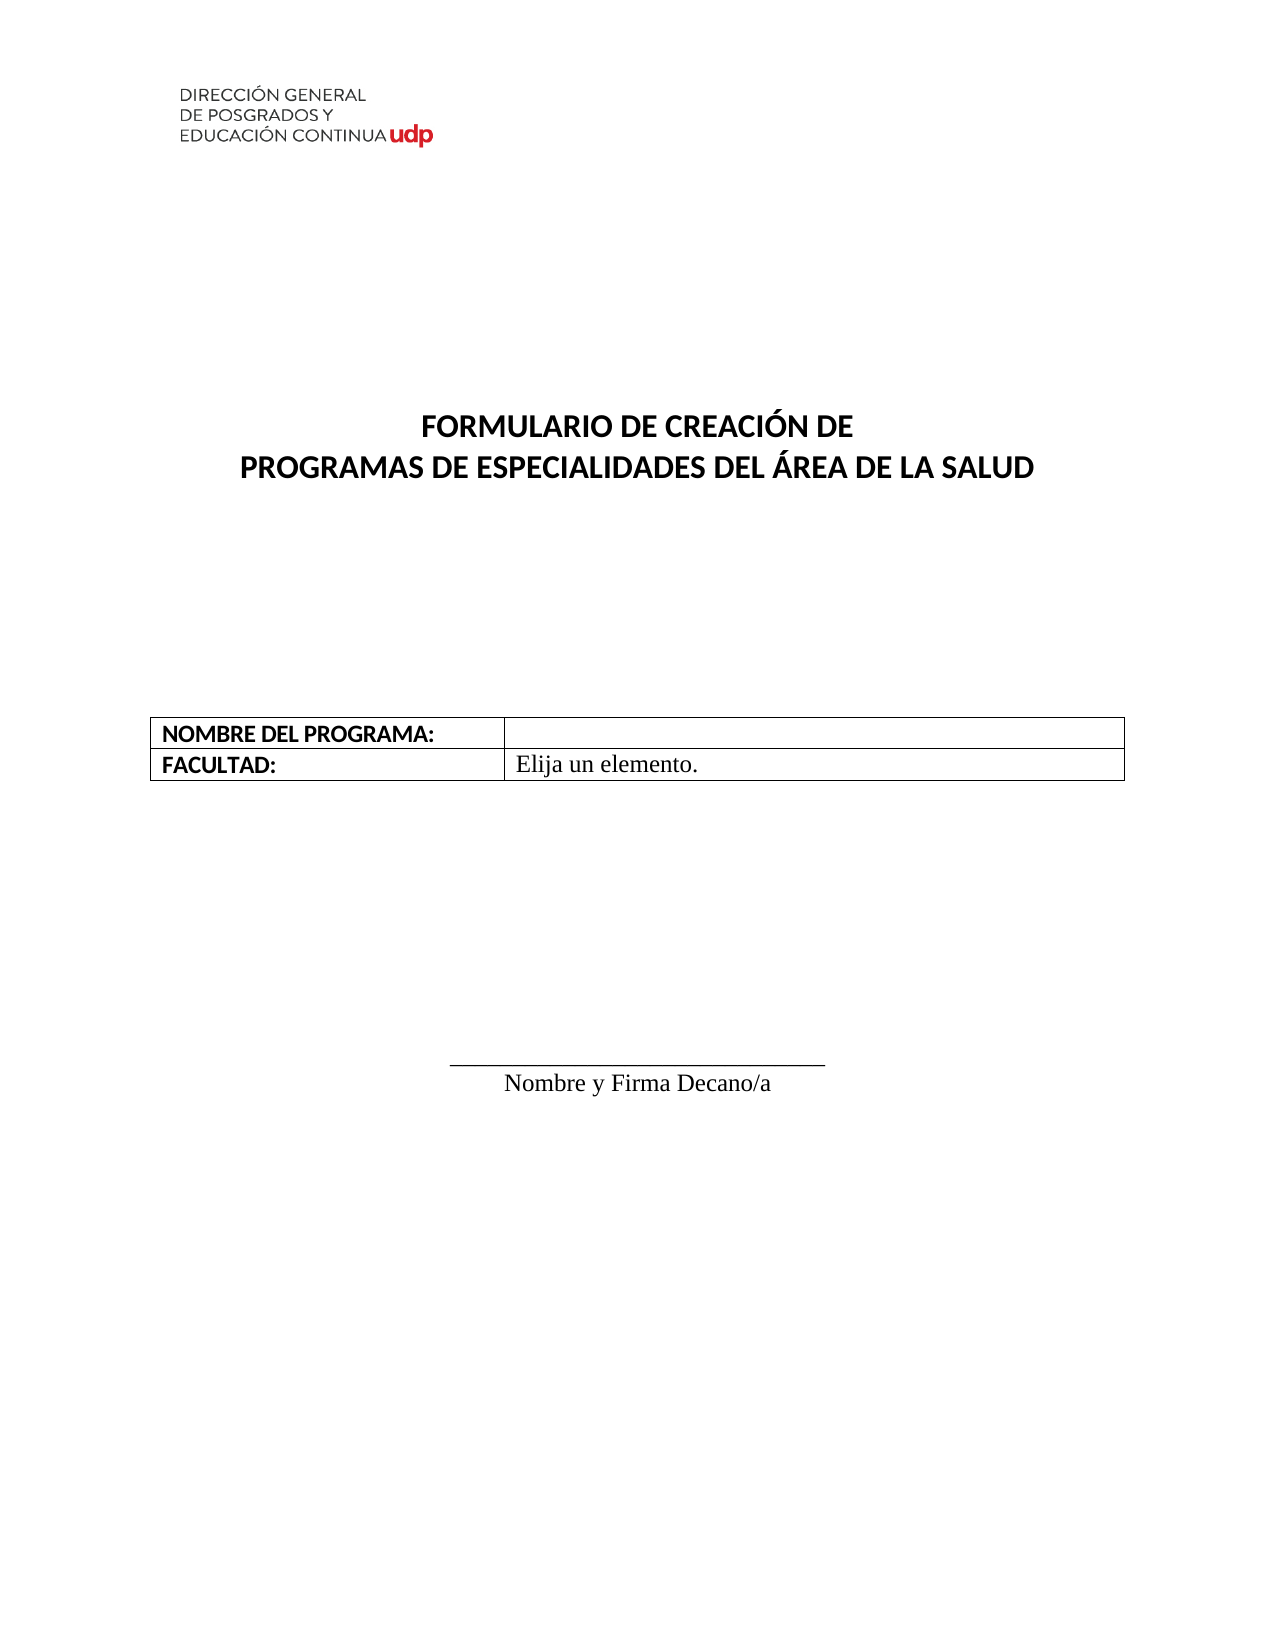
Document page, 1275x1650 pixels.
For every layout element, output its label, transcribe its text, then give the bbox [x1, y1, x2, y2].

text ______________________________ [150, 1040, 1125, 1068]
text PROGRAMAS DE ESPECIALIDADES DEL ÁREA DE LA SALUD [150, 446, 1125, 487]
picture [150, 73, 466, 177]
table_cell FACULTAD: [151, 749, 504, 780]
text Nombre y Firma Decano/a [150, 1068, 1125, 1097]
text FORMULARIO DE CREACIÓN DE [150, 405, 1125, 446]
table_header [505, 718, 1124, 748]
table_header NOMBRE DEL PROGRAMA: [151, 718, 504, 748]
